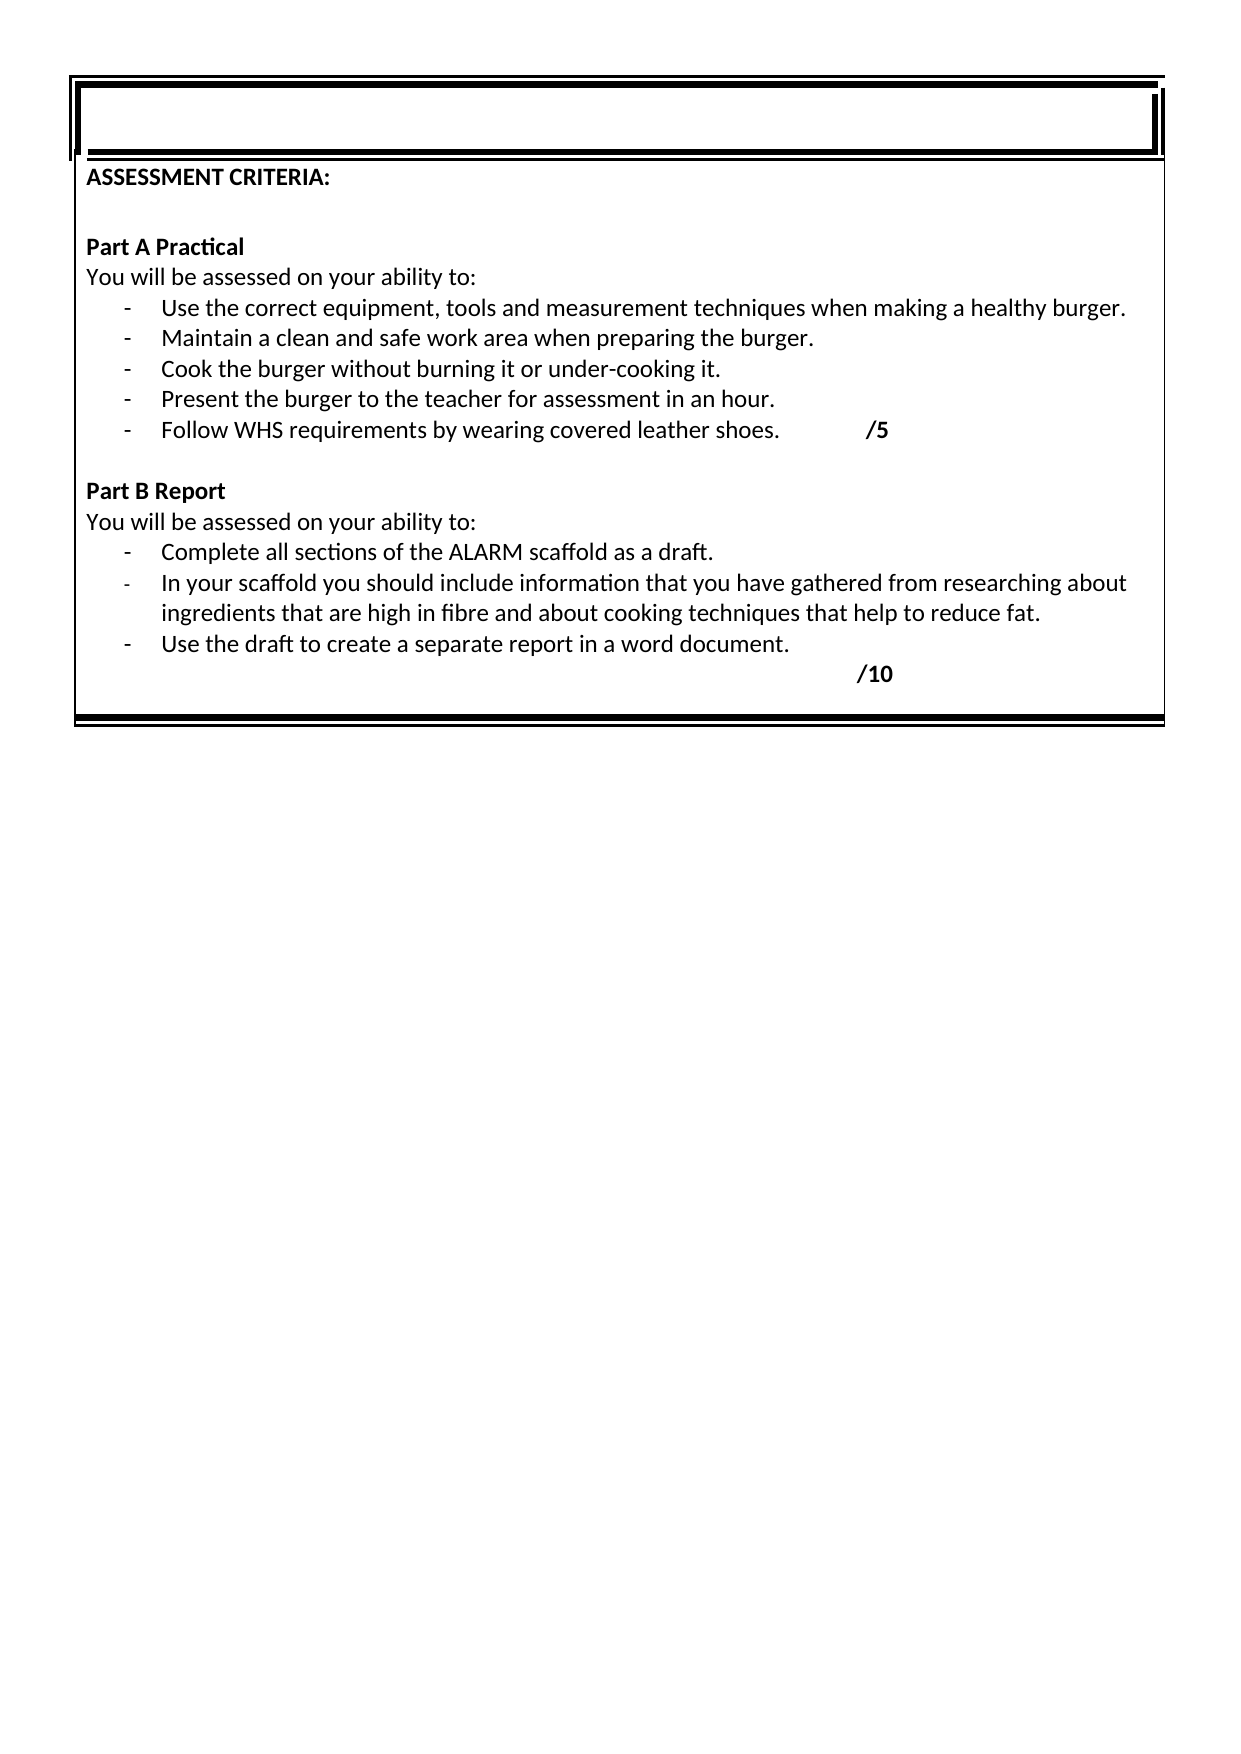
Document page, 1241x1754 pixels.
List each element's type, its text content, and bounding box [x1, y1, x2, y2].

table_cell ASSESSMENT CRITERIA: Part A Practical You will be assessed on your ability to: Use the correct equipment, tools and measurement techniques when making a healthy burger. Maintain a clean and safe work area when preparing the burger. Cook the burger without burning it or under-cooking it. Present the burger to the teacher for assessment in an hour. Follow WHS requirements by wearing covered leather shoes. /5 Part B Report You will be assessed on your ability to: Complete all sections of the ALARM scaffold as a draft. In your scaffold you should include information that you have gathered from researching about ingredients that are high in fibre and about cooking techniques that help to reduce fat. Use the draft to create a separate report in a word document. /10 [76, 149, 1164, 714]
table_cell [81, 88, 1158, 148]
